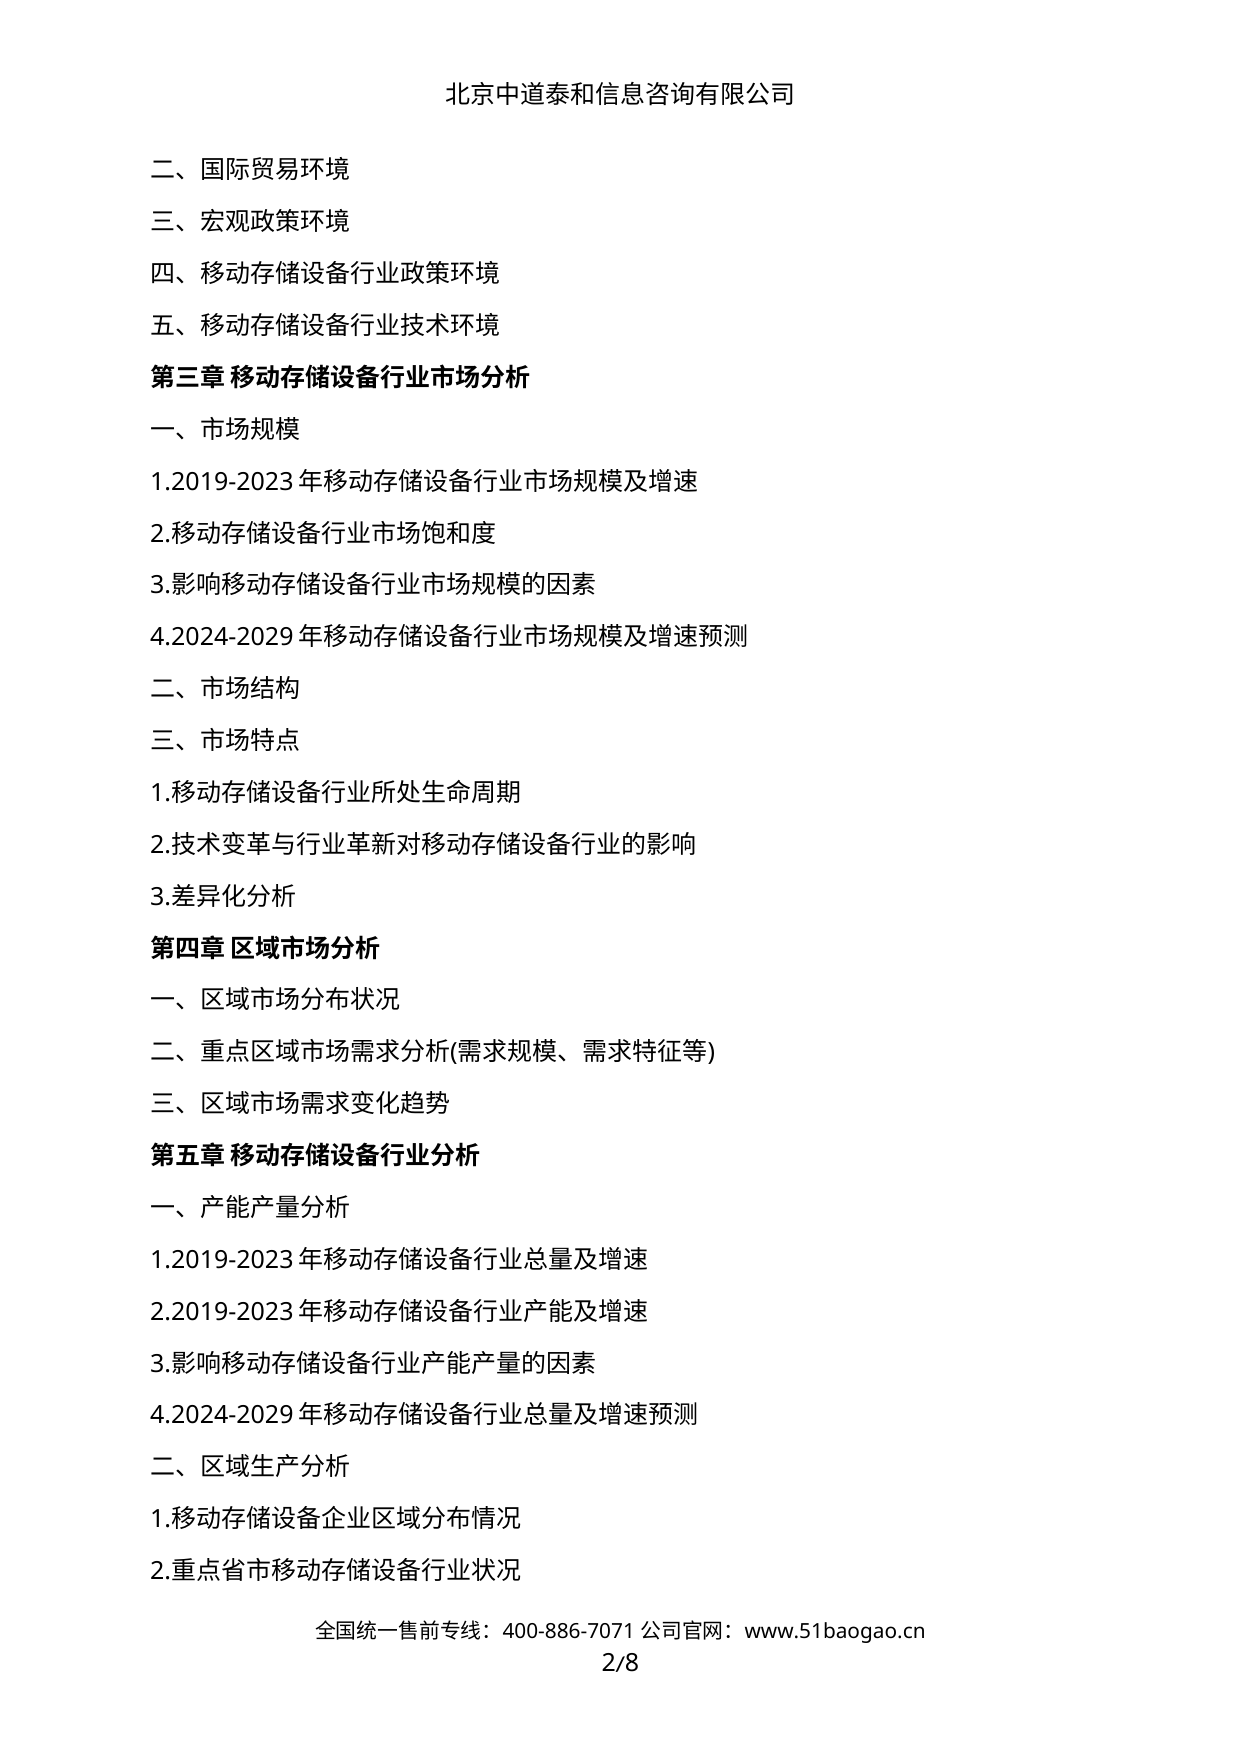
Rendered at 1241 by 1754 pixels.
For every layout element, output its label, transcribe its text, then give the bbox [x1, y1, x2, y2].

text 一、产能产量分析 [150, 1187, 1090, 1224]
text 3.影响移动存储设备行业市场规模的因素 [150, 565, 1090, 601]
text 三、市场特点 [150, 721, 1090, 757]
text 一、区域市场分布状况 [150, 980, 1090, 1016]
text 第四章 区域市场分析 [150, 928, 1090, 964]
text 2.重点省市移动存储设备行业状况 [150, 1551, 1090, 1587]
text 1.2019-2023年移动存储设备行业总量及增速 [150, 1239, 1090, 1276]
text 二、国际贸易环境 [150, 150, 1090, 186]
text 二、重点区域市场需求分析(需求规模、需求特征等) [150, 1032, 1090, 1068]
text 第三章 移动存储设备行业市场分析 [150, 357, 1090, 394]
text 2.2019-2023年移动存储设备行业产能及增速 [150, 1291, 1090, 1327]
text 二、市场结构 [150, 669, 1090, 705]
text 3.差异化分析 [150, 876, 1090, 912]
text 3.影响移动存储设备行业产能产量的因素 [150, 1343, 1090, 1379]
text 1.2019-2023年移动存储设备行业市场规模及增速 [150, 461, 1090, 497]
text 三、区域市场需求变化趋势 [150, 1084, 1090, 1120]
text 五、移动存储设备行业技术环境 [150, 306, 1090, 342]
text 1.移动存储设备企业区域分布情况 [150, 1499, 1090, 1535]
text 1.移动存储设备行业所处生命周期 [150, 772, 1090, 809]
text 2.技术变革与行业革新对移动存储设备行业的影响 [150, 824, 1090, 861]
text 2.移动存储设备行业市场饱和度 [150, 513, 1090, 549]
text 一、市场规模 [150, 409, 1090, 446]
text 二、区域生产分析 [150, 1447, 1090, 1483]
text 四、移动存储设备行业政策环境 [150, 254, 1090, 290]
text 第五章 移动存储设备行业分析 [150, 1136, 1090, 1172]
text 4.2024-2029年移动存储设备行业总量及增速预测 [150, 1395, 1090, 1431]
text 4.2024-2029年移动存储设备行业市场规模及增速预测 [150, 617, 1090, 653]
text 三、宏观政策环境 [150, 202, 1090, 238]
